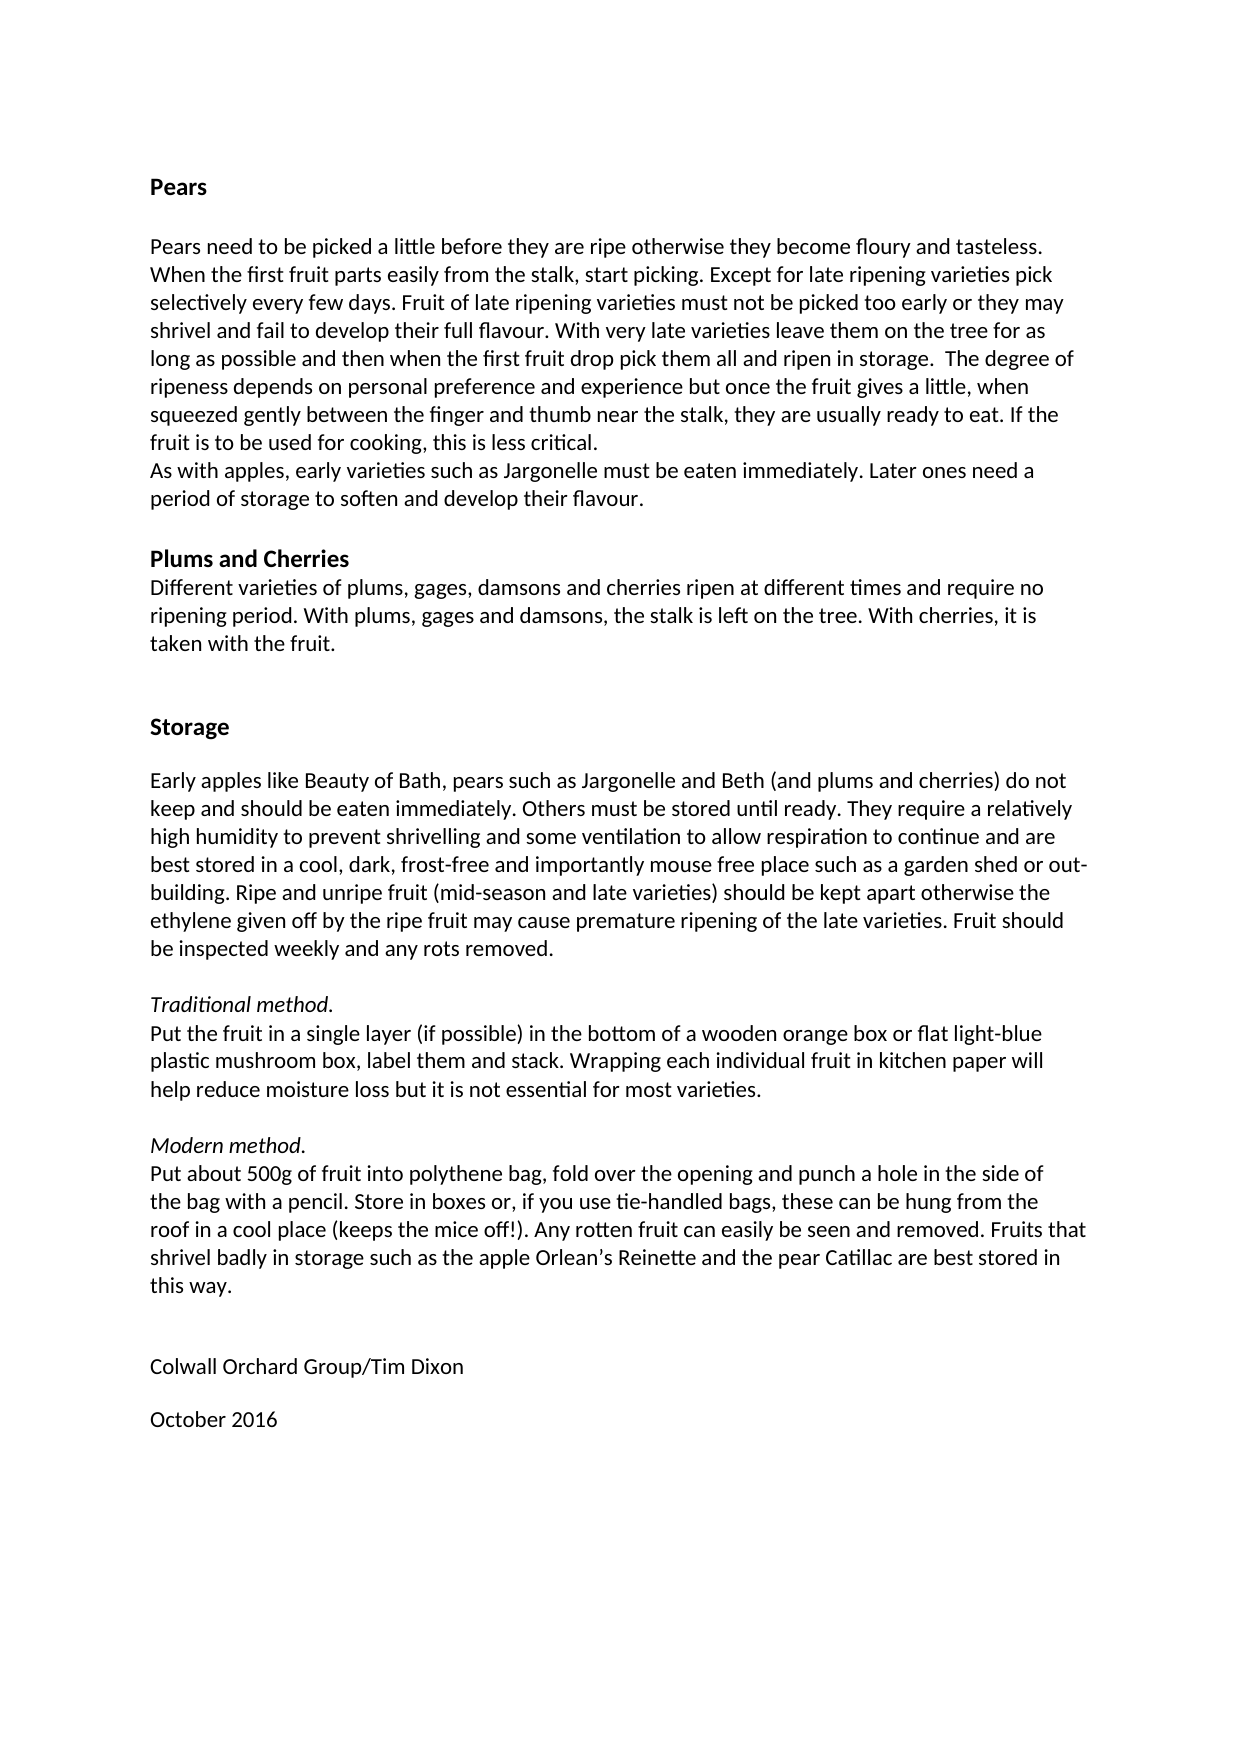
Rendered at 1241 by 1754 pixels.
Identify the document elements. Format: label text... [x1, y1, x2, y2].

text When the first fruit parts easily from the stalk, start picking. Except for late ripening varieties pick selectively every few days. Fruit of late ripening varieties must not be picked too early or they may shrivel and fail to develop their full flavour. With very late varieties leave them on the tree for as long as possible and then when the first fruit drop pick them all and ripen in storage. The degree of ripeness depends on personal preference and experience but once the fruit gives a little, when squeezed gently between the finger and thumb near the stalk, they are usually ready to eat. If the fruit is to be used for cooking, this is less critical. [150, 260, 1090, 456]
text Colwall Orchard Group/Tim Dixon [150, 1352, 1090, 1380]
text Modern method. [150, 1131, 1090, 1159]
text the bag with a pencil. Store in boxes or, if you use tie-handled bags, these can be hung from the [150, 1187, 1090, 1215]
text Plums and Cherries [150, 543, 1090, 573]
text Storage [150, 711, 1090, 741]
text Put the fruit in a single layer (if possible) in the bottom of a wooden orange box or flat light-blue plastic mushroom box, label them and stack. Wrapping each individual fruit in kitchen paper will help reduce moisture loss but it is not essential for most varieties. [150, 1019, 1090, 1103]
text roof in a cool place (keeps the mice off!). Any rotten fruit can easily be seen and removed. Fruits that shrivel badly in storage such as the apple Orlean’s Reinette and the pear Catillac are best stored in this way. [150, 1215, 1090, 1299]
text Pears [150, 171, 1090, 202]
text Traditional method. [150, 991, 1090, 1019]
text Different varieties of plums, gages, damsons and cherries ripen at different times and require no [150, 573, 1090, 602]
text ripening period. With plums, gages and damsons, the stalk is left on the tree. With cherries, it is taken with the fruit. [150, 602, 1090, 658]
text October 2016 [150, 1405, 1090, 1433]
text As with apples, early varieties such as Jargonelle must be eaten immediately. Later ones need a period of storage to soften and develop their flavour. [150, 456, 1090, 512]
text Pears need to be picked a little before they are ripe otherwise they become floury and tasteless. [150, 232, 1090, 260]
text Put about 500g of fruit into polythene bag, fold over the opening and punch a hole in the side of [150, 1159, 1090, 1187]
text Early apples like Beauty of Bath, pears such as Jargonelle and Beth (and plums and cherries) do not keep and should be eaten immediately. Others must be stored until ready. They require a relatively high humidity to prevent shrivelling and some ventilation to allow respiration to continue and are best stored in a cool, dark, frost-free and importantly mouse free place such as a garden shed or out-building. Ripe and unripe fruit (mid-season and late varieties) should be kept apart otherwise the ethylene given off by the ripe fruit may cause premature ripening of the late varieties. Fruit should be inspected weekly and any rots removed. [150, 766, 1090, 963]
